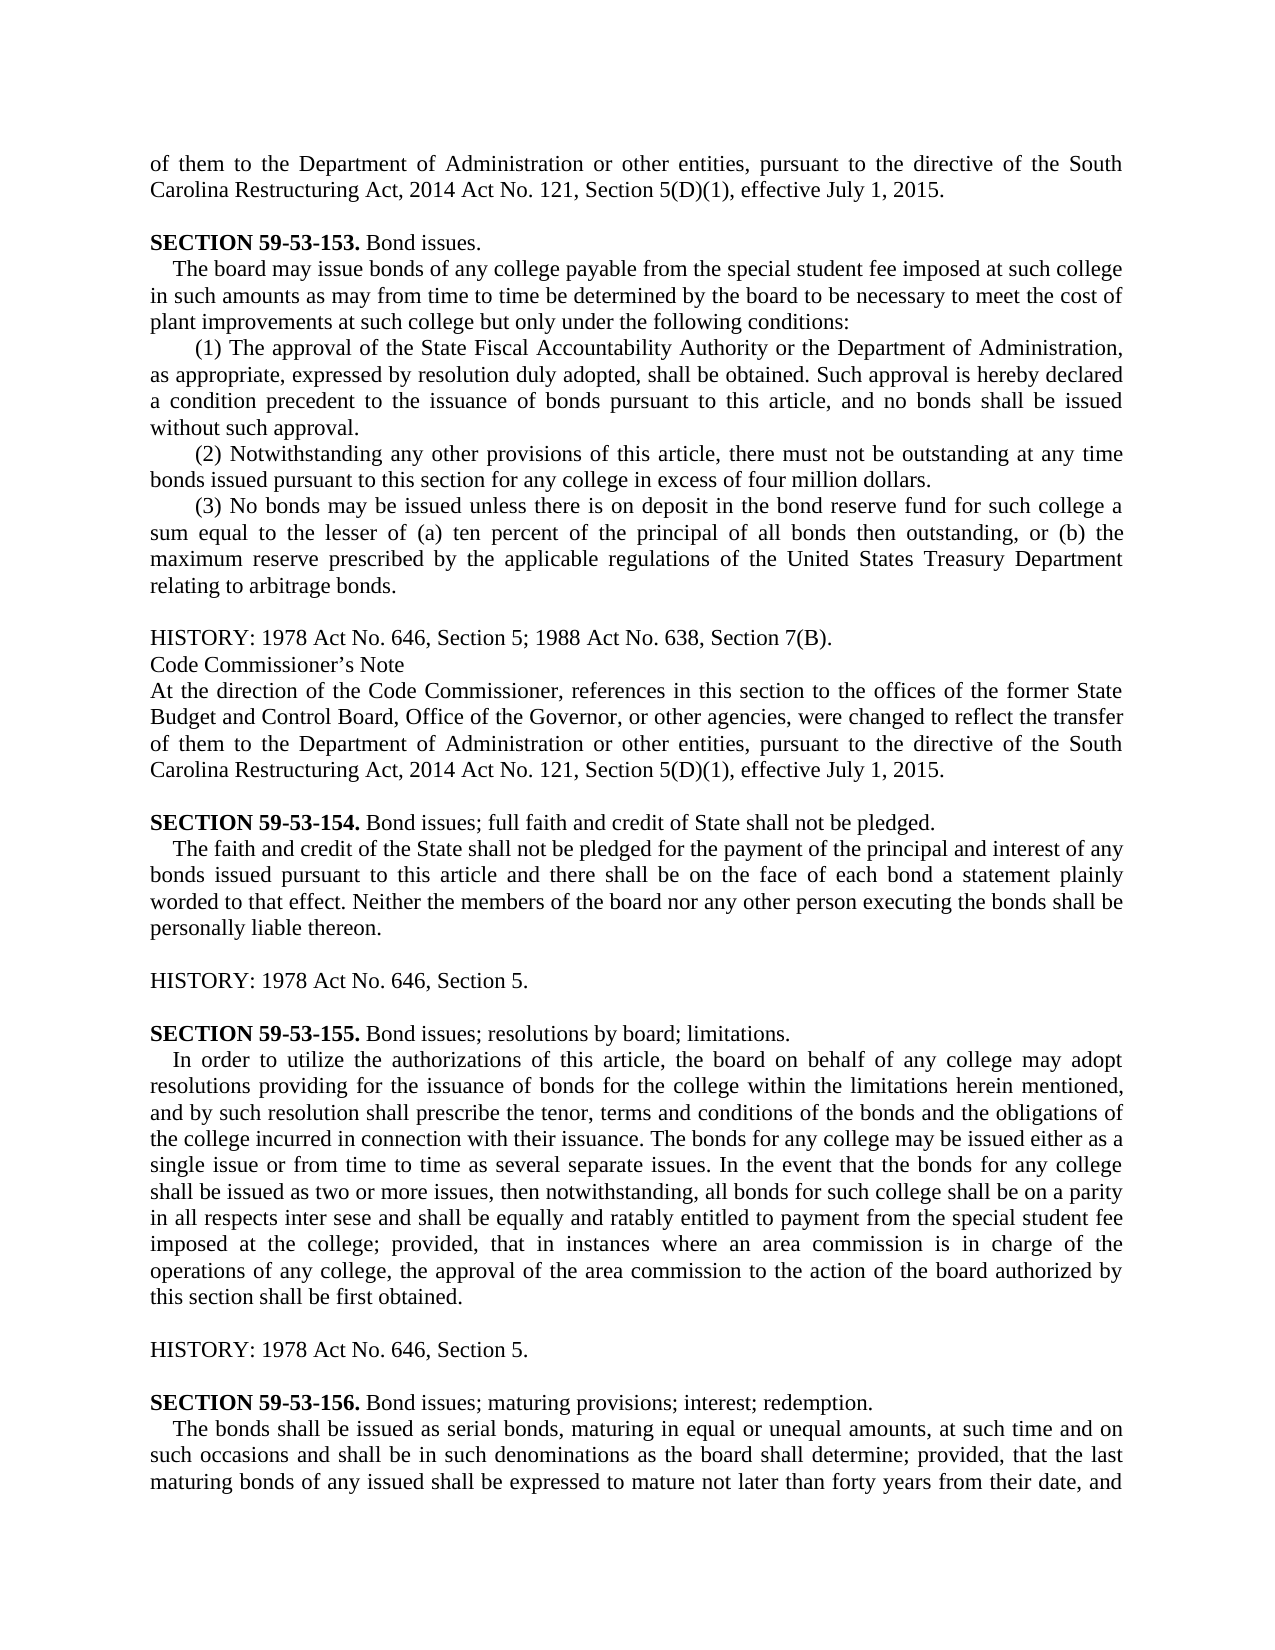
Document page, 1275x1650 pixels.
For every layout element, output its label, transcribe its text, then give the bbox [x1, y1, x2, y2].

text The board may issue bonds of any college payable from the special student fee imposed at such college in such amounts as may from time to time be determined by the board to be necessary to meet the cost of plant improvements at such college but only under the following conditions: [150, 255, 1125, 334]
text SECTION 59-53-153. Bond issues. [150, 229, 1125, 255]
text (3) No bonds may be issued unless there is on deposit in the bond reserve fund for such college a sum equal to the lesser of (a) ten percent of the principal of all bonds then outstanding, or (b) the maximum reserve prescribed by the applicable regulations of the United States Treasury Department relating to arbitrage bonds. [150, 493, 1125, 598]
text Code Commissioner’s Note [150, 651, 1125, 677]
text In order to utilize the authorizations of this article, the board on behalf of any college may adopt resolutions providing for the issuance of bonds for the college within the limitations herein mentioned, and by such resolution shall prescribe the tenor, terms and conditions of the bonds and the obligations of the college incurred in connection with their issuance. The bonds for any college may be issued either as a single issue or from time to time as several separate issues. In the event that the bonds for any college shall be issued as two or more issues, then notwithstanding, all bonds for such college shall be on a parity in all respects inter sese and shall be equally and ratably entitled to payment from the special student fee imposed at the college; provided, that in instances where an area commission is in charge of the operations of any college, the approval of the area commission to the action of the board authorized by this section shall be first obtained. [150, 1046, 1125, 1309]
text (2) Notwithstanding any other provisions of this article, there must not be outstanding at any time bonds issued pursuant to this section for any college in excess of four million dollars. [150, 440, 1125, 493]
text SECTION 59-53-155. Bond issues; resolutions by board; limitations. [150, 1020, 1125, 1046]
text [150, 1415, 1125, 1494]
text SECTION 59-53-156. Bond issues; maturing provisions; interest; redemption. [150, 1389, 1125, 1415]
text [150, 150, 1125, 203]
text HISTORY: 1978 Act No. 646, Section 5; 1988 Act No. 638, Section 7(B). [150, 624, 1125, 651]
text SECTION 59-53-154. Bond issues; full faith and credit of State shall not be pledged. [150, 809, 1125, 835]
text HISTORY: 1978 Act No. 646, Section 5. [150, 967, 1125, 993]
text (1) The approval of the State Fiscal Accountability Authority or the Department of Administration, as appropriate, expressed by resolution duly adopted, shall be obtained. Such approval is hereby declared a condition precedent to the issuance of bonds pursuant to this article, and no bonds shall be issued without such approval. [150, 334, 1125, 440]
text HISTORY: 1978 Act No. 646, Section 5. [150, 1336, 1125, 1362]
text The faith and credit of the State shall not be pledged for the payment of the principal and interest of any bonds issued pursuant to this article and there shall be on the face of each bond a statement plainly worded to that effect. Neither the members of the board nor any other person executing the bonds shall be personally liable thereon. [150, 835, 1125, 941]
